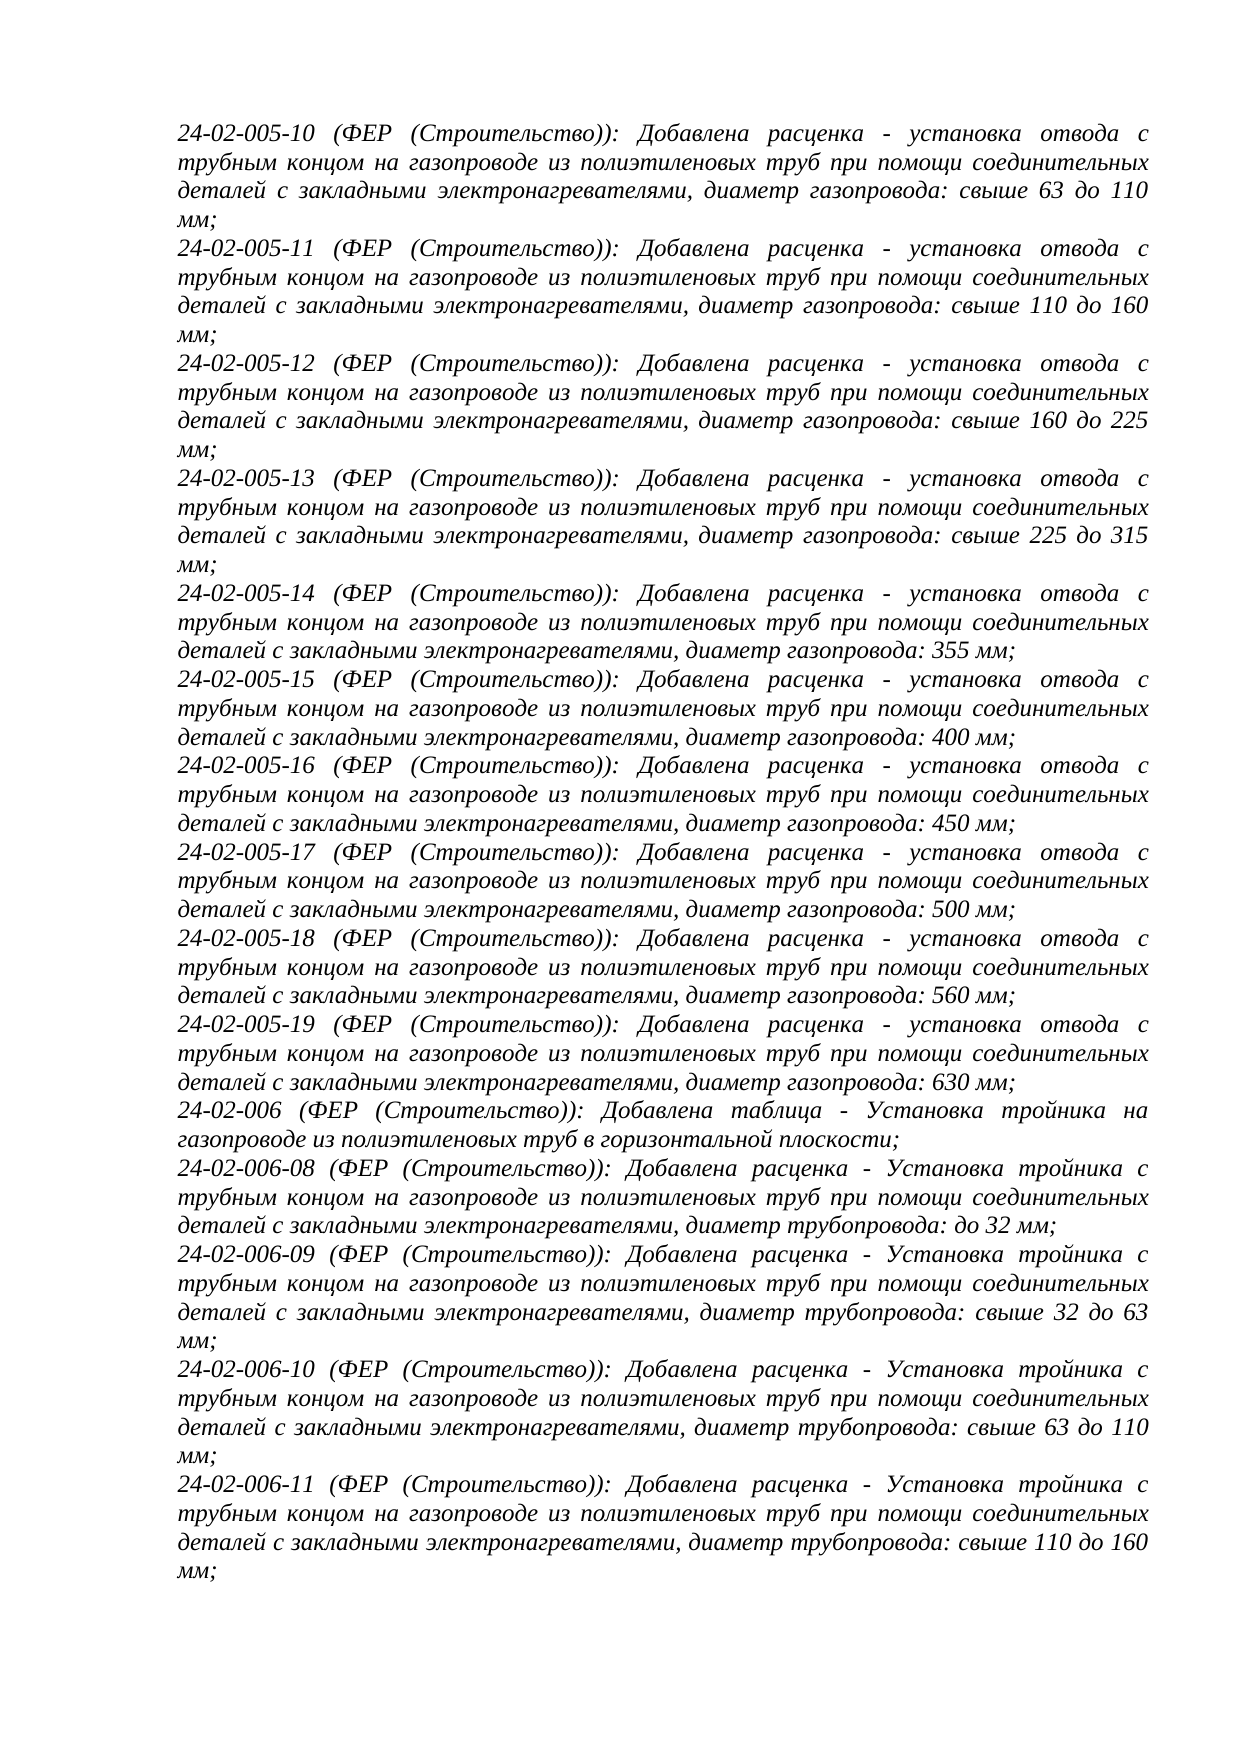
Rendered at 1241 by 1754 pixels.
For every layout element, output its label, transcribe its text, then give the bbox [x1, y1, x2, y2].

text 24-02-005-17 (ФЕР (Строительство)): Добавлена расценка - установка отвода с трубным концом на газопроводе из полиэтиленовых труб при помощи соединительных деталей с закладными электронагревателями, диаметр газопровода: 500 мм; [177, 837, 1152, 923]
text 24-02-006-08 (ФЕР (Строительство)): Добавлена расценка - Установка тройника с трубным концом на газопроводе из полиэтиленовых труб при помощи соединительных деталей с закладными электронагревателями, диаметр трубопровода: до 32 мм; [177, 1153, 1152, 1239]
text 24-02-006-11 (ФЕР (Строительство)): Добавлена расценка - Установка тройника с трубным концом на газопроводе из полиэтиленовых труб при помощи соединительных деталей с закладными электронагревателями, диаметр трубопровода: свыше 110 до 160 мм; [177, 1469, 1152, 1584]
text 24-02-005-19 (ФЕР (Строительство)): Добавлена расценка - установка отвода с трубным концом на газопроводе из полиэтиленовых труб при помощи соединительных деталей с закладными электронагревателями, диаметр газопровода: 630 мм; [177, 1009, 1152, 1096]
text 24-02-005-18 (ФЕР (Строительство)): Добавлена расценка - установка отвода с трубным концом на газопроводе из полиэтиленовых труб при помощи соединительных деталей с закладными электронагревателями, диаметр газопровода: 560 мм; [177, 923, 1152, 1009]
text 24-02-006-09 (ФЕР (Строительство)): Добавлена расценка - Установка тройника с трубным концом на газопроводе из полиэтиленовых труб при помощи соединительных деталей с закладными электронагревателями, диаметр трубопровода: свыше 32 до 63 мм; [177, 1239, 1152, 1354]
text 24-02-005-13 (ФЕР (Строительство)): Добавлена расценка - установка отвода с трубным концом на газопроводе из полиэтиленовых труб при помощи соединительных деталей с закладными электронагревателями, диаметр газопровода: свыше 225 до 315 мм; [177, 463, 1152, 578]
text 24-02-005-15 (ФЕР (Строительство)): Добавлена расценка - установка отвода с трубным концом на газопроводе из полиэтиленовых труб при помощи соединительных деталей с закладными электронагревателями, диаметр газопровода: 400 мм; [177, 664, 1152, 751]
text 24-02-006 (ФЕР (Строительство)): Добавлена таблица - Установка тройника на газопроводе из полиэтиленовых труб в горизонтальной плоскости; [177, 1096, 1152, 1153]
text 24-02-005-12 (ФЕР (Строительство)): Добавлена расценка - установка отвода с трубным концом на газопроводе из полиэтиленовых труб при помощи соединительных деталей с закладными электронагревателями, диаметр газопровода: свыше 160 до 225 мм; [177, 348, 1152, 463]
text 24-02-006-10 (ФЕР (Строительство)): Добавлена расценка - Установка тройника с трубным концом на газопроводе из полиэтиленовых труб при помощи соединительных деталей с закладными электронагревателями, диаметр трубопровода: свыше 63 до 110 мм; [177, 1354, 1152, 1469]
text 24-02-005-10 (ФЕР (Строительство)): Добавлена расценка - установка отвода с трубным концом на газопроводе из полиэтиленовых труб при помощи соединительных деталей с закладными электронагревателями, диаметр газопровода: свыше 63 до 110 мм; [177, 118, 1152, 233]
text 24-02-005-14 (ФЕР (Строительство)): Добавлена расценка - установка отвода с трубным концом на газопроводе из полиэтиленовых труб при помощи соединительных деталей с закладными электронагревателями, диаметр газопровода: 355 мм; [177, 578, 1152, 664]
text 24-02-005-16 (ФЕР (Строительство)): Добавлена расценка - установка отвода с трубным концом на газопроводе из полиэтиленовых труб при помощи соединительных деталей с закладными электронагревателями, диаметр газопровода: 450 мм; [177, 751, 1152, 837]
text 24-02-005-11 (ФЕР (Строительство)): Добавлена расценка - установка отвода с трубным концом на газопроводе из полиэтиленовых труб при помощи соединительных деталей с закладными электронагревателями, диаметр газопровода: свыше 110 до 160 мм; [177, 233, 1152, 348]
